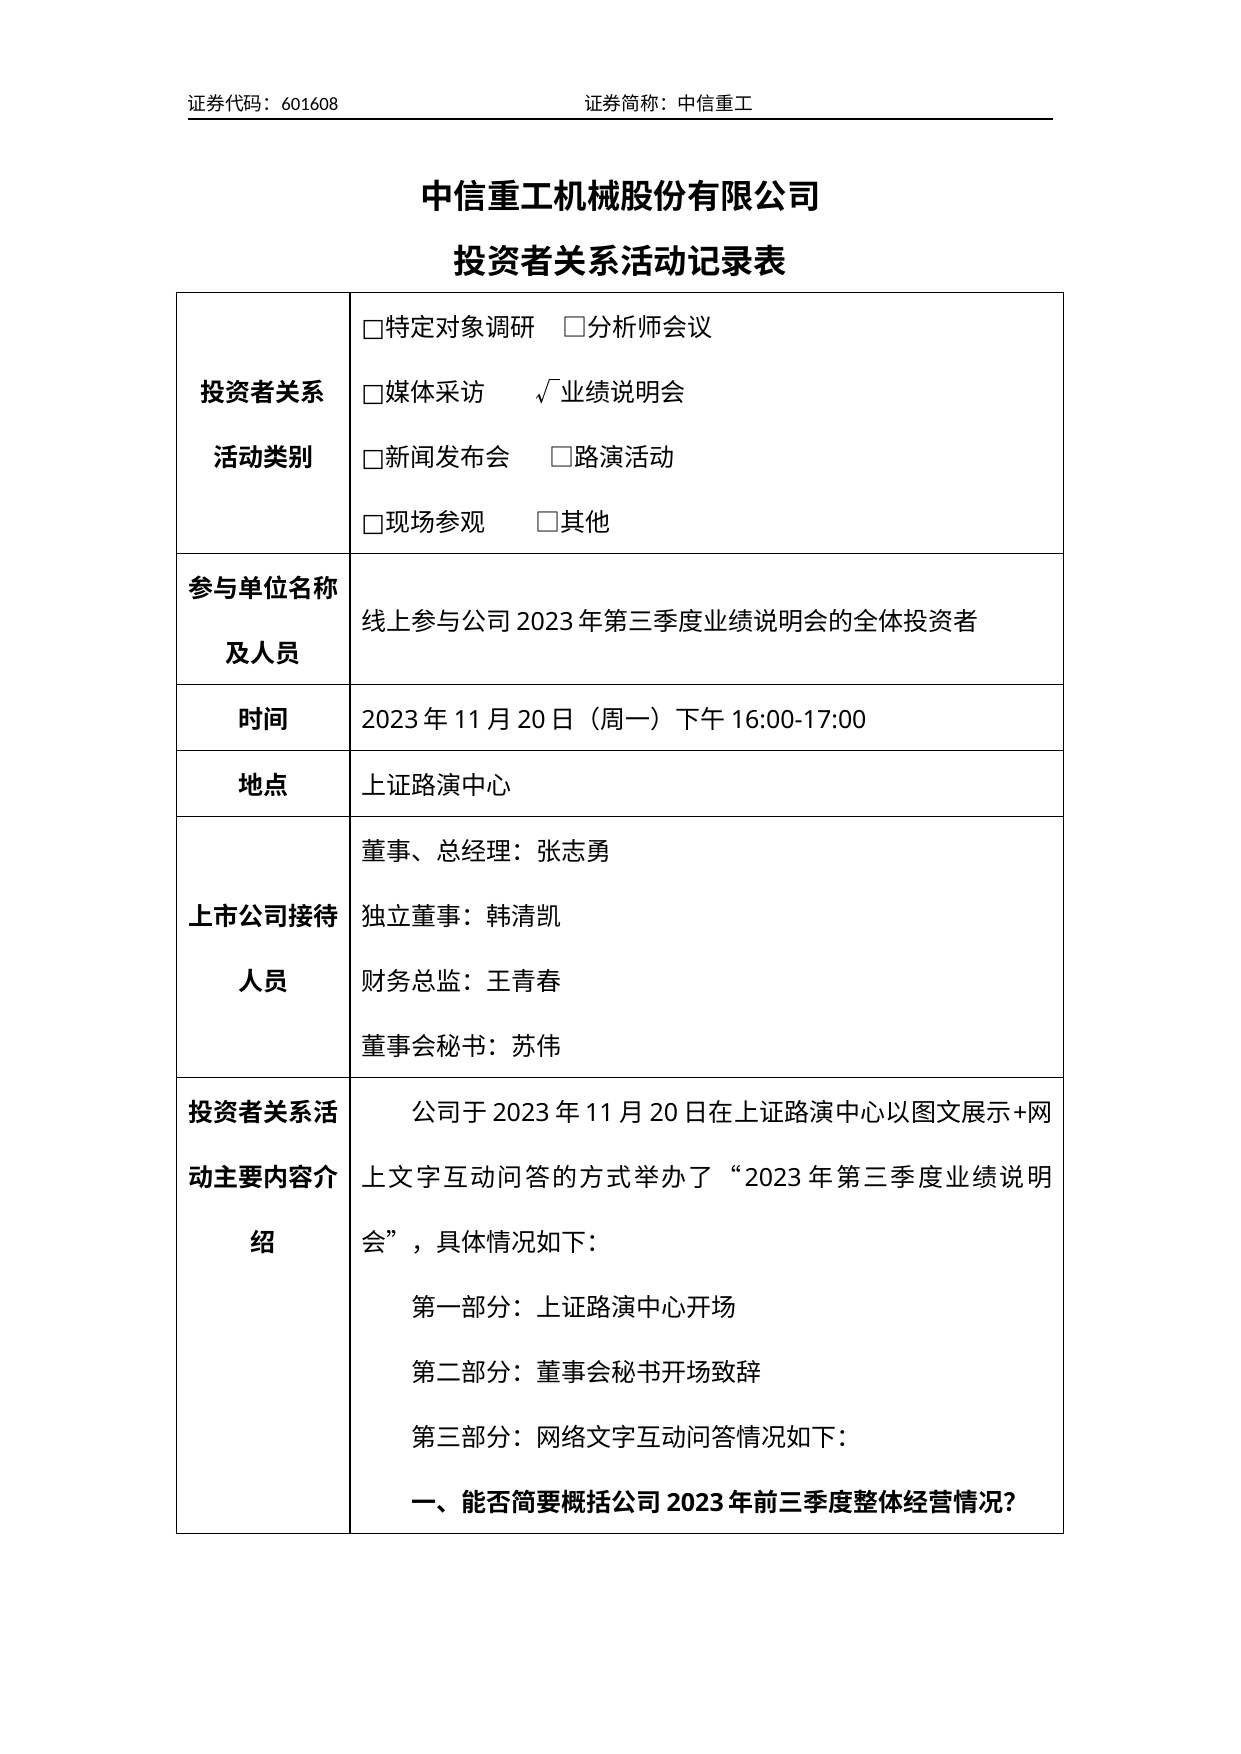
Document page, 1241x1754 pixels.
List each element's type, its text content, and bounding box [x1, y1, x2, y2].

table_cell 2023年11月20日（周一）下午16:00-17:00 [351, 685, 1063, 750]
table_cell 上证路演中心 [351, 751, 1063, 816]
table_cell 投资者关系活动主要内容介绍 [177, 1078, 349, 1533]
table_cell 地点 [177, 751, 349, 816]
table_cell 线上参与公司2023年第三季度业绩说明会的全体投资者 [351, 554, 1063, 684]
table_cell 上市公司接待人员 [177, 817, 349, 1077]
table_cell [351, 1078, 1063, 1533]
text 投资者关系活动记录表 [187, 227, 1053, 292]
table_header □特定对象调研 □分析师会议 □媒体采访 √业绩说明会 □新闻发布会 □路演活动 □现场参观 □其他 [351, 293, 1063, 553]
table_cell 董事、总经理：张志勇 独立董事：韩清凯 财务总监：王青春 董事会秘书：苏伟 [351, 817, 1063, 1077]
table_cell 参与单位名称及人员 [177, 554, 349, 684]
text 中信重工机械股份有限公司 [187, 162, 1053, 227]
table_cell 时间 [177, 685, 349, 750]
table_header 投资者关系 活动类别 [177, 293, 349, 553]
